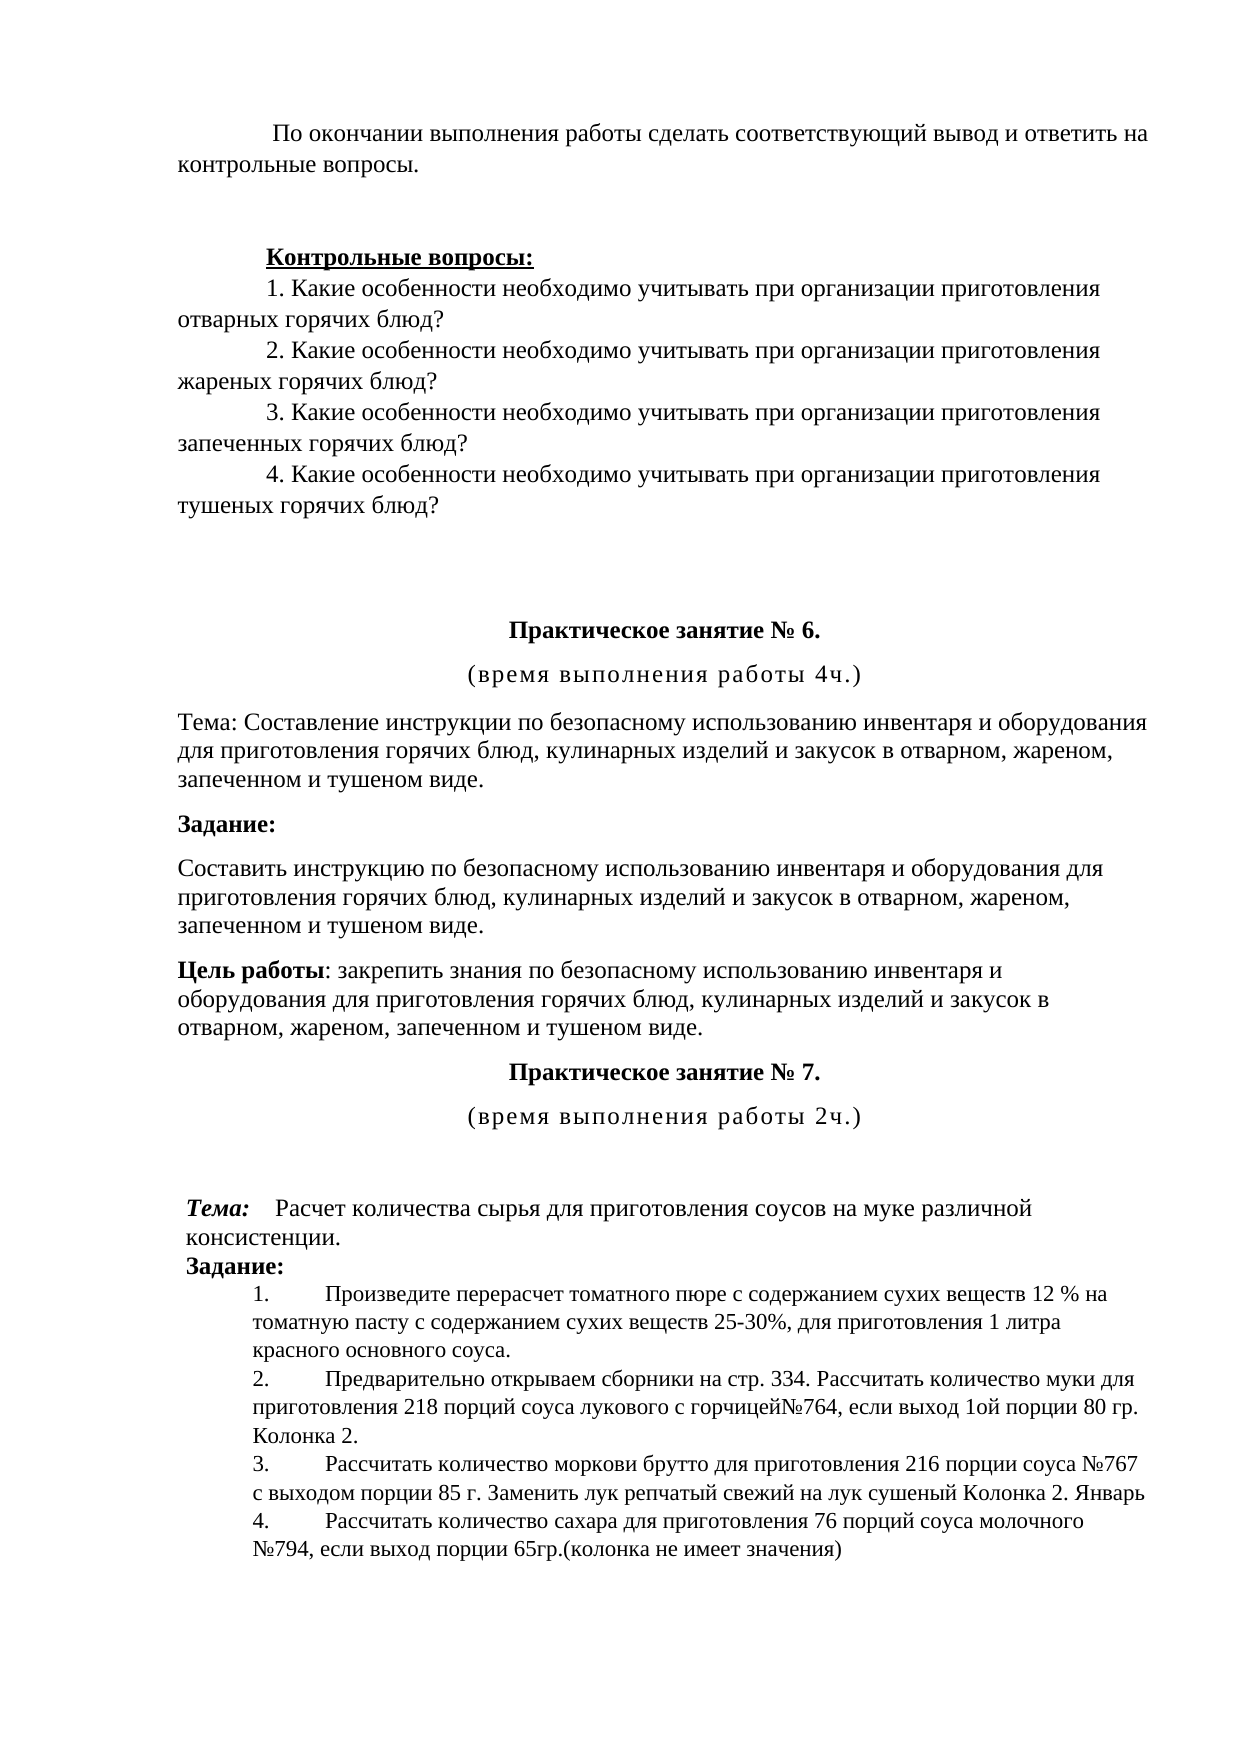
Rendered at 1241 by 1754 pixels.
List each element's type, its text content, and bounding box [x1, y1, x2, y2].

text Составить инструкцию по безопасному использованию инвентаря и оборудования для приготовления горячих блюд, кулинарных изделий и закусок в отварном, жареном, запеченном и тушеном виде. [177, 853, 1152, 939]
text (время выполнения работы 2ч.) [177, 1101, 1152, 1130]
text Контрольные вопросы: [177, 242, 1152, 271]
text 3. Какие особенности необходимо учитывать при организации приготовления запеченных горячих блюд? [177, 397, 1152, 457]
text Задание: [186, 1251, 1152, 1279]
text 2. Какие особенности необходимо учитывать при организации приготовления жареных горячих блюд? [177, 335, 1152, 395]
text Практическое занятие № 7. [177, 1057, 1152, 1086]
text (время выполнения работы 4ч.) [177, 659, 1152, 688]
list 4. Рассчитать количество сахара для приготовления 76 порций соуса молочного №794, если выход порции 65гр.(колонка не имеет значения) [252, 1507, 1152, 1562]
text Цель работы: закрепить знания по безопасному использованию инвентаря и оборудования для приготовления горячих блюд, кулинарных изделий и закусок в отварном, жареном, запеченном и тушеном виде. [177, 955, 1152, 1041]
list 1. Произведите перерасчет томатного пюре с содержанием сухих веществ 12 % на томатную пасту с содержанием сухих веществ 25-30%, для приготовления 1 литра красного основного соуса. [252, 1279, 1152, 1363]
text Тема: Расчет количества сырья для приготовления соусов на муке различной консистенции. [186, 1193, 1152, 1251]
text Практическое занятие № 6. [177, 615, 1152, 643]
list 3. Рассчитать количество моркови брутто для приготовления 216 порции соуса №767 с выходом порции 85 г. Заменить лук репчатый свежий на лук сушеный Колонка 2. Январь [252, 1450, 1152, 1505]
text 4. Какие особенности необходимо учитывать при организации приготовления тушеных горячих блюд? [177, 459, 1152, 519]
text Тема: Составление инструкции по безопасному использованию инвентаря и оборудования для приготовления горячих блюд, кулинарных изделий и закусок в отварном, жареном, запеченном и тушеном виде. [177, 707, 1152, 793]
text 1. Какие особенности необходимо учитывать при организации приготовления отварных горячих блюд? [177, 273, 1152, 333]
text По окончании выполнения работы сделать соответствующий вывод и ответить на контрольные вопросы. [177, 118, 1152, 178]
text Задание: [177, 809, 1152, 837]
list 2. Предварительно открываем сборники на стр. 334. Рассчитать количество муки для приготовления 218 порций соуса лукового с горчицей№764, если выход 1ой порции 80 гр. Колонка 2. [252, 1365, 1152, 1448]
